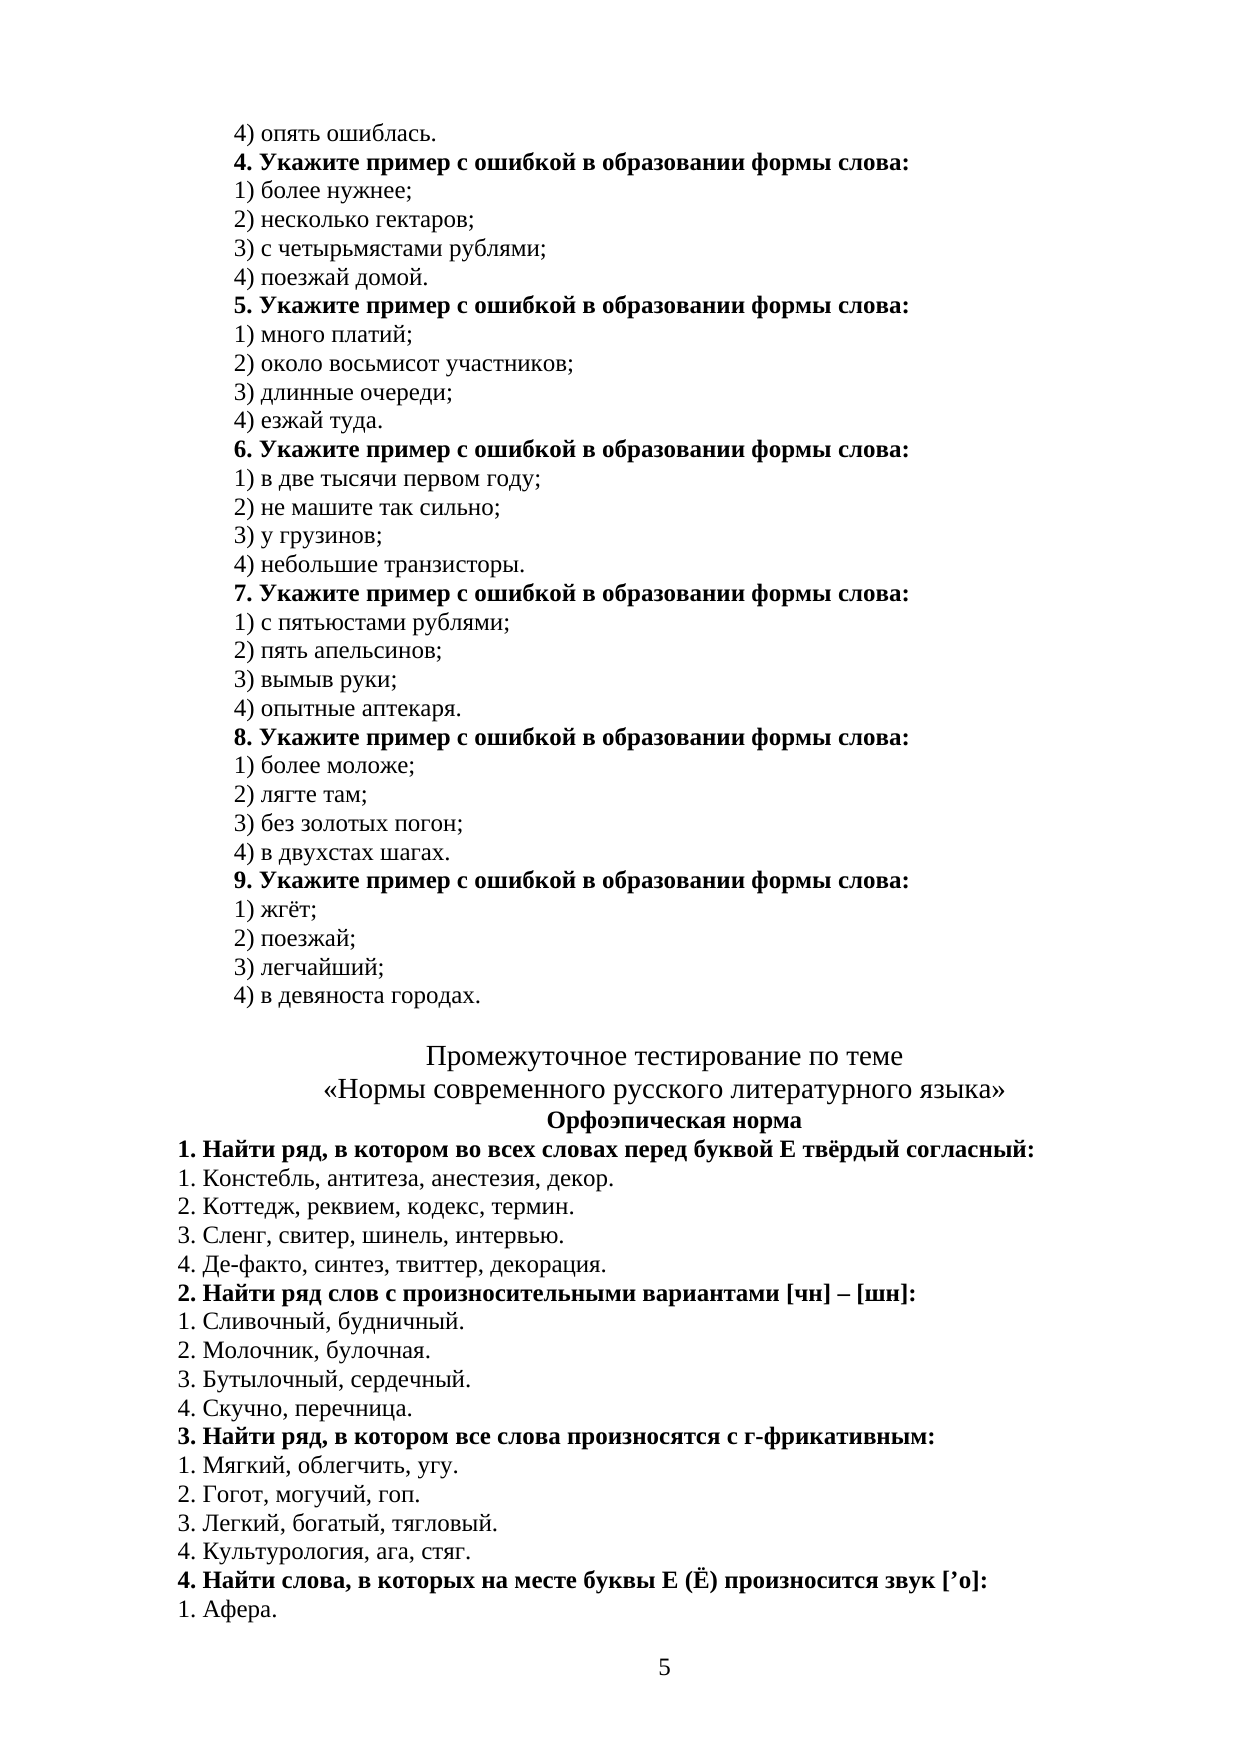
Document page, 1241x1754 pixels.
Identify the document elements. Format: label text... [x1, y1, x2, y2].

text 4) в двухстах шагах. [177, 837, 1152, 866]
text 4. Найти слова, в которых на месте буквы Е (Ё) произносится звук [’o]: [121, 1565, 1171, 1594]
text 1. Мягкий, облегчить, угу. [121, 1450, 1171, 1479]
text «Нормы современного русского литературного языка» [177, 1072, 1152, 1105]
text 3) у грузинов; [177, 521, 1152, 549]
text 9. Укажите пример с ошибкой в образовании формы слова: [177, 866, 1152, 894]
text 4) опять ошиблась. [177, 118, 1152, 147]
text 2) поезжай; [177, 923, 1152, 952]
text 2) не машите так сильно; [177, 492, 1152, 521]
text 2. Гогот, могучий, гоп. [121, 1479, 1171, 1508]
text Орфоэпическая норма [121, 1105, 1171, 1134]
text 4. Де-факто, синтез, твиттер, декорация. [121, 1249, 1171, 1278]
text 8. Укажите пример с ошибкой в образовании формы слова: [177, 722, 1152, 751]
text 1) более моложе; [177, 751, 1152, 779]
text 3. Легкий, богатый, тягловый. [121, 1508, 1171, 1536]
text 2) несколько гектаров; [177, 204, 1152, 233]
text 4. Скучно, перечница. [121, 1393, 1171, 1421]
text 2) пять апельсинов; [177, 636, 1152, 664]
text 3. Бутылочный, сердечный. [121, 1364, 1171, 1393]
text 3) с четырьмястами рублями; [177, 233, 1152, 262]
text 4. Укажите пример с ошибкой в образовании формы слова: [177, 147, 1152, 176]
text 4) опытные аптекаря. [177, 693, 1152, 722]
text 1) жгёт; [177, 894, 1152, 923]
text 2. Найти ряд слов с произносительными вариантами [чн] – [шн]: [121, 1278, 1171, 1306]
text 1) с пятьюстами рублями; [177, 607, 1152, 636]
text 3) легчайший; [177, 952, 1152, 981]
text 4) небольшие транзисторы. [177, 549, 1152, 578]
text 3) длинные очереди; [177, 377, 1152, 406]
text 2. Коттедж, реквием, кодекс, термин. [121, 1191, 1171, 1220]
text 4) езжай туда. [177, 406, 1152, 434]
text 1) много платий; [177, 319, 1152, 348]
text 1. Констебль, антитеза, анестезия, декор. [121, 1163, 1171, 1191]
text 4) в девяноста городах. [177, 981, 1152, 1009]
text 1) в две тысячи первом году; [177, 463, 1152, 492]
text 3) вымыв руки; [177, 664, 1152, 693]
text 2) лягте там; [177, 779, 1152, 808]
text 4) поезжай домой. [177, 262, 1152, 291]
text 7. Укажите пример с ошибкой в образовании формы слова: [177, 578, 1152, 607]
text 3. Найти ряд, в котором все слова произносятся с г-фрикативным: [121, 1421, 1171, 1450]
text 3) без золотых погон; [177, 808, 1152, 837]
text 3. Сленг, свитер, шинель, интервью. [121, 1220, 1171, 1249]
text 4. Культурология, ага, стяг. [121, 1536, 1171, 1565]
text 1. Афера. [121, 1594, 1171, 1623]
text 1. Сливочный, будничный. [121, 1306, 1171, 1335]
text 5. Укажите пример с ошибкой в образовании формы слова: [177, 291, 1152, 319]
text 2) около восьмисот участников; [177, 348, 1152, 377]
text 1) более нужнее; [177, 176, 1152, 204]
text 1. Найти ряд, в котором во всех словах перед буквой Е твёрдый согласный: [121, 1134, 1171, 1163]
text Промежуточное тестирование по теме [177, 1038, 1152, 1072]
text 2. Молочник, булочная. [121, 1335, 1171, 1364]
text 6. Укажите пример с ошибкой в образовании формы слова: [177, 434, 1152, 463]
